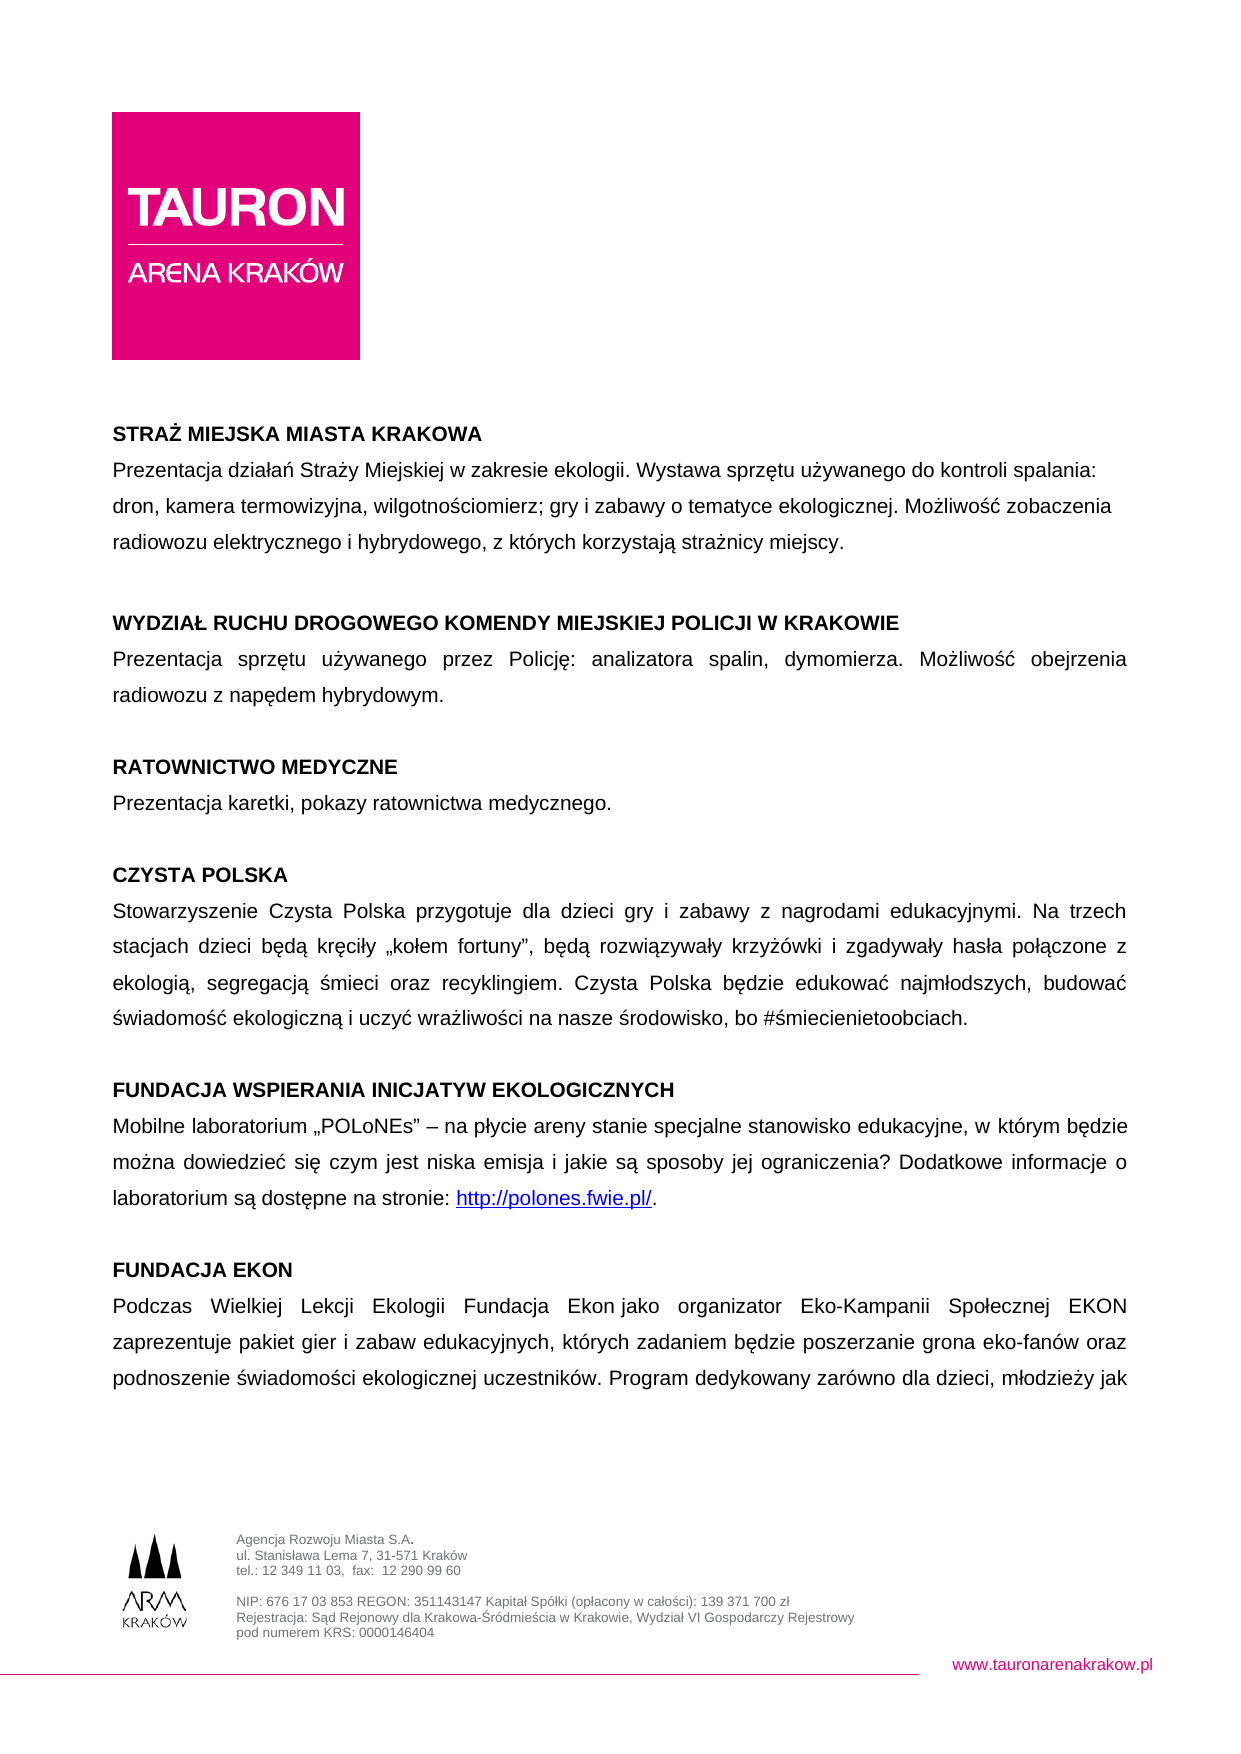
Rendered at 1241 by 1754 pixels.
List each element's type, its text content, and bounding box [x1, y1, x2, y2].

text STRAŻ MIEJSKA MIASTA KRAKOWA [112, 422, 1128, 446]
text FUNDACJA WSPIERANIA INICJATYW EKOLOGICZNYCH [112, 1078, 1128, 1102]
picture [112, 1527, 199, 1648]
text Prezentacja sprzętu używanego przez Policję: analizatora spalin, dymomierza. Możliwość obejrzenia radiowozu z napędem hybrydowym. [112, 647, 1128, 707]
text Mobilne laboratorium „POLoNEs” – na płycie areny stanie specjalne stanowisko edukacyjne, w którym będzie można dowiedzieć się czym jest niska emisja i jakie są sposoby jej ograniczenia? Dodatkowe informacje o laboratorium są dostępne na stronie: http://polones.fwie.pl/. [112, 1114, 1128, 1210]
text Stowarzyszenie Czysta Polska przygotuje dla dzieci gry i zabawy z nagrodami edukacyjnymi. Na trzech stacjach dzieci będą kręciły „kołem fortuny”, będą rozwiązywały krzyżówki i zgadywały hasła połączone z ekologią, segregacją śmieci oraz recyklingiem. Czysta Polska będzie edukować najmłodszych, budować świadomość ekologiczną i uczyć wrażliwości na nasze środowisko, bo #śmiecienietoobciach. [112, 898, 1128, 1030]
text WYDZIAŁ RUCHU DROGOWEGO KOMENDY MIEJSKIEJ POLICJI W KRAKOWIE [112, 611, 1128, 635]
text RATOWNICTWO MEDYCZNE [112, 755, 1128, 779]
text CZYSTA POLSKA [112, 862, 1128, 886]
text FUNDACJA EKON [112, 1258, 1128, 1282]
text Prezentacja działań Straży Miejskiej w zakresie ekologii. Wystawa sprzętu używanego do kontroli spalania: dron, kamera termowizyjna, wilgotnościomierz; gry i zabawy o tematyce ekologicznej. Możliwość zobaczenia radiowozu elektrycznego i hybrydowego, z których korzystają strażnicy miejscy. [112, 458, 1128, 597]
text Prezentacja karetki, pokazy ratownictwa medycznego. [112, 791, 1128, 814]
